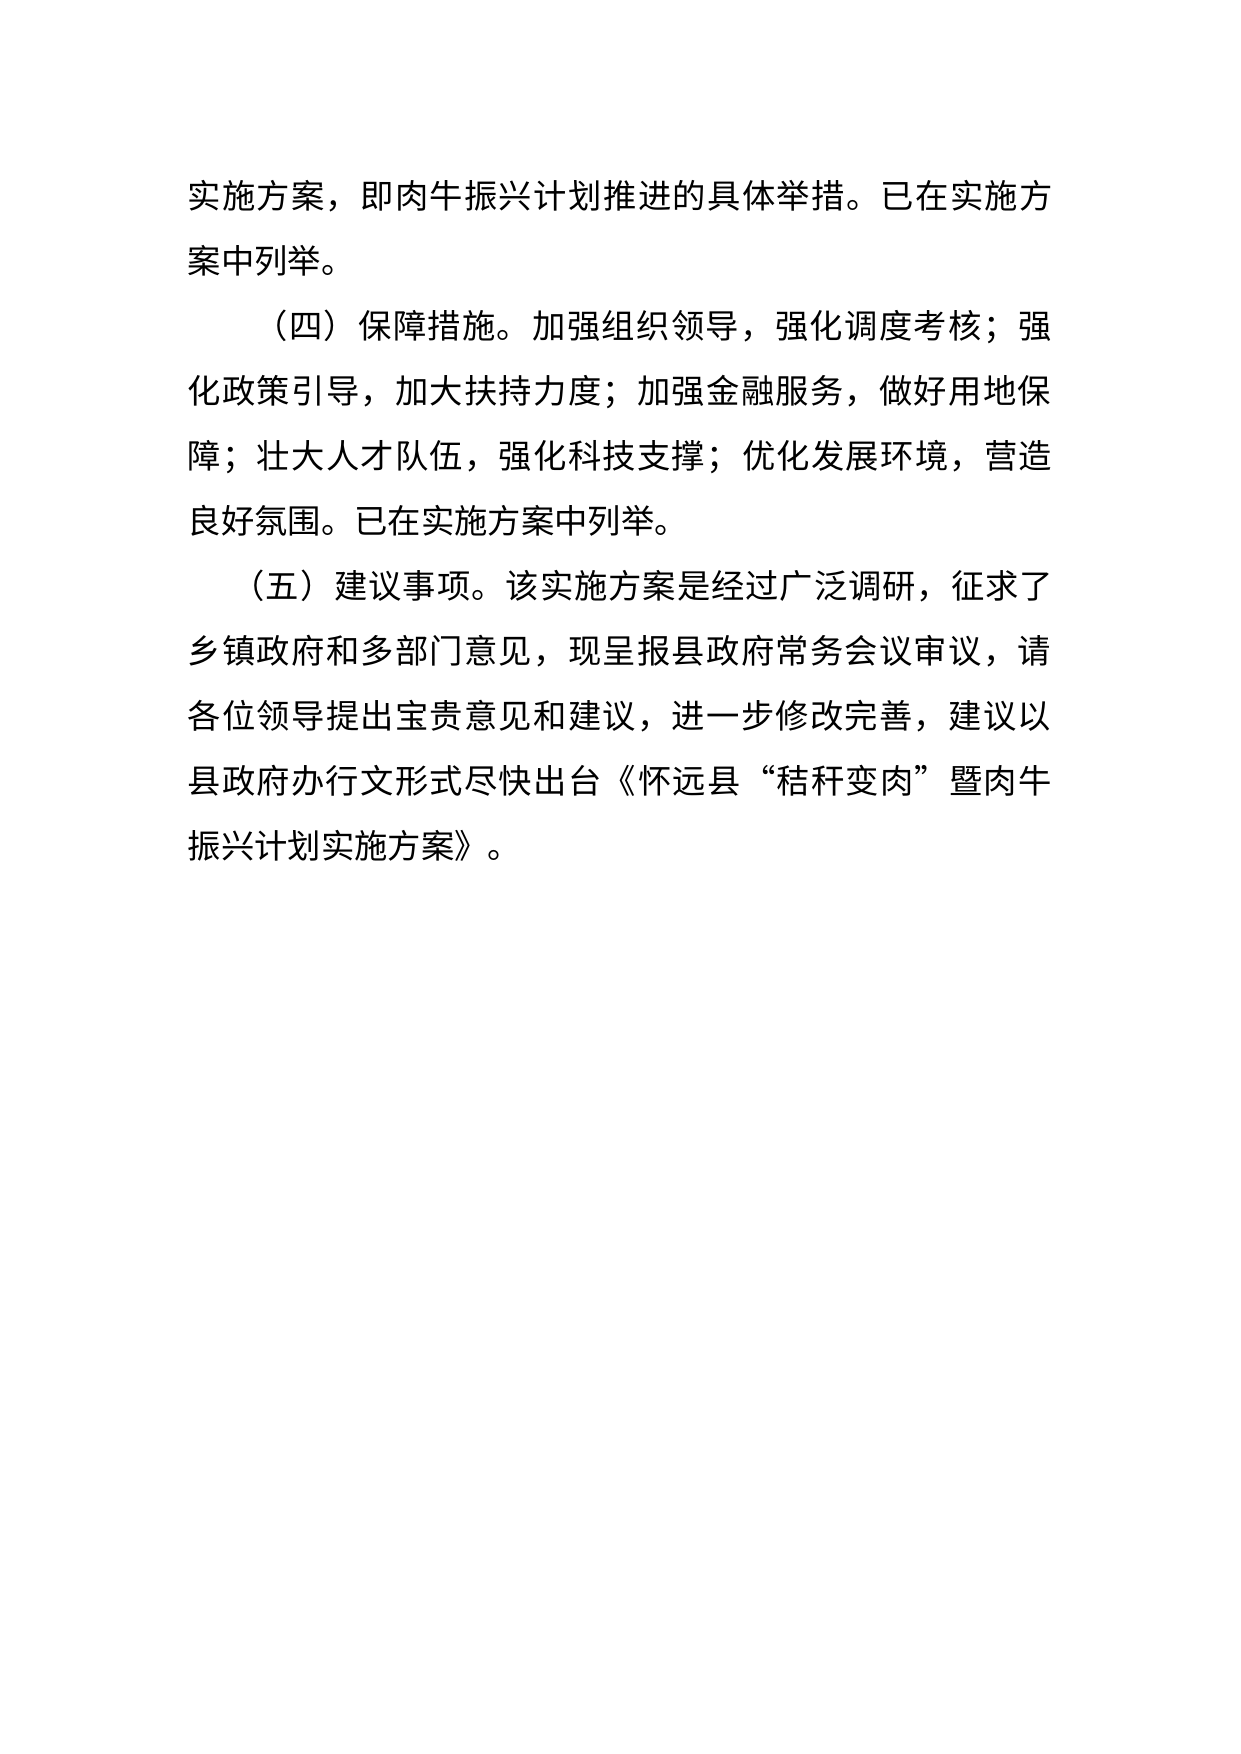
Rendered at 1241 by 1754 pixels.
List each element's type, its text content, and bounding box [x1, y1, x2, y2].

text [187, 162, 1053, 292]
text （五）建议事项。该实施方案是经过广泛调研，征求了乡镇政府和多部门意见，现呈报县政府常务会议审议，请各位领导提出宝贵意见和建议，进一步修改完善，建议以县政府办行文形式尽快出台《怀远县“秸秆变肉”暨肉牛振兴计划实施方案》。 [187, 552, 1053, 877]
text （四）保障措施。加强组织领导，强化调度考核；强化政策引导，加大扶持力度；加强金融服务，做好用地保障；壮大人才队伍，强化科技支撑；优化发展环境，营造良好氛围。已在实施方案中列举。 [187, 292, 1053, 552]
